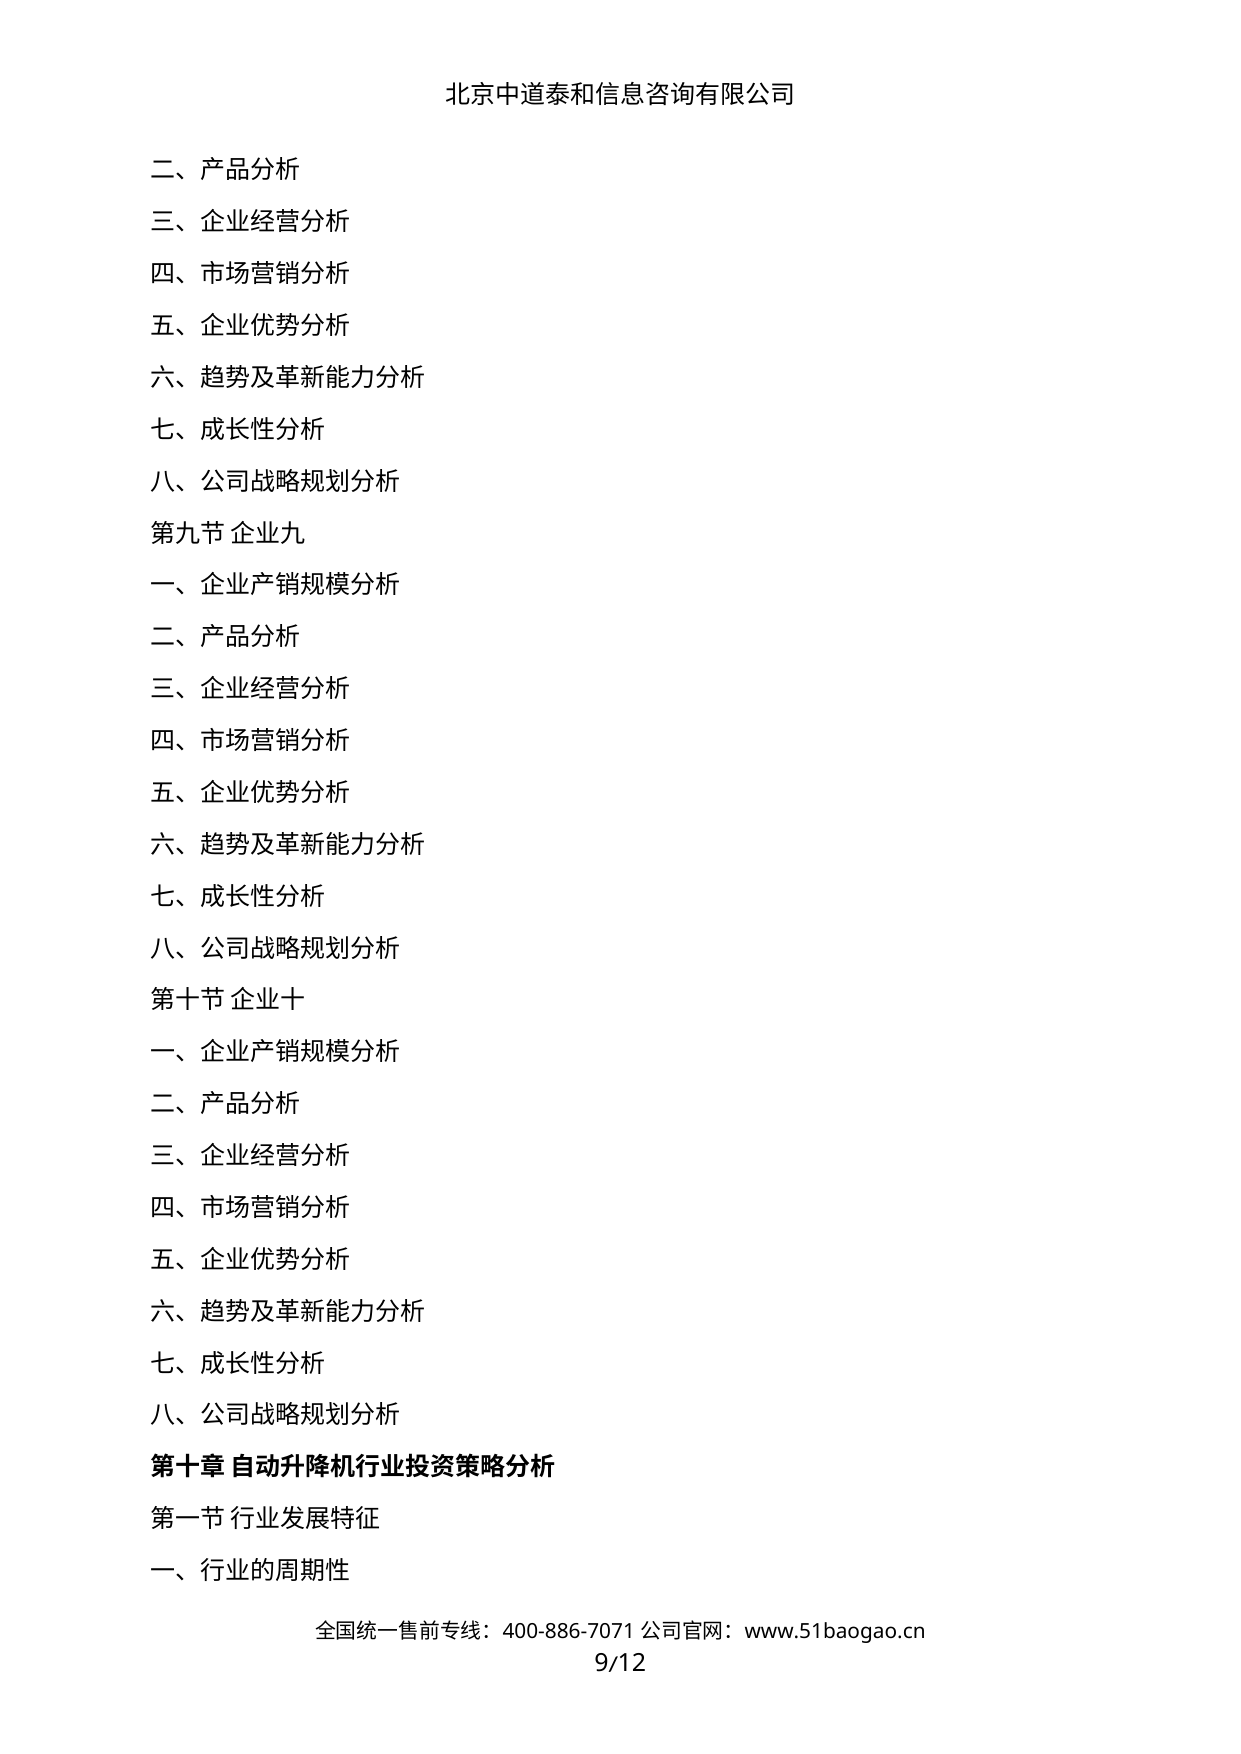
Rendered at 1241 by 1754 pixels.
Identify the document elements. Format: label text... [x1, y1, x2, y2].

text 六、趋势及革新能力分析 [150, 1291, 1090, 1327]
text 六、趋势及革新能力分析 [150, 824, 1090, 861]
text 四、市场营销分析 [150, 254, 1090, 290]
text 二、产品分析 [150, 1084, 1090, 1120]
text 四、市场营销分析 [150, 721, 1090, 757]
text 三、企业经营分析 [150, 1136, 1090, 1172]
text 一、行业的周期性 [150, 1551, 1090, 1587]
text 八、公司战略规划分析 [150, 1395, 1090, 1431]
text 第十章 自动升降机行业投资策略分析 [150, 1447, 1090, 1483]
text 第九节 企业九 [150, 513, 1090, 549]
text 二、产品分析 [150, 617, 1090, 653]
text 一、企业产销规模分析 [150, 1032, 1090, 1068]
text 第十节 企业十 [150, 980, 1090, 1016]
text 第一节 行业发展特征 [150, 1499, 1090, 1535]
text 三、企业经营分析 [150, 202, 1090, 238]
text 五、企业优势分析 [150, 1239, 1090, 1276]
text 二、产品分析 [150, 150, 1090, 186]
text 八、公司战略规划分析 [150, 928, 1090, 964]
text 四、市场营销分析 [150, 1187, 1090, 1224]
text 一、企业产销规模分析 [150, 565, 1090, 601]
text 三、企业经营分析 [150, 669, 1090, 705]
text 五、企业优势分析 [150, 772, 1090, 809]
text 八、公司战略规划分析 [150, 461, 1090, 497]
text 七、成长性分析 [150, 1343, 1090, 1379]
text 六、趋势及革新能力分析 [150, 357, 1090, 394]
text 七、成长性分析 [150, 409, 1090, 446]
text 七、成长性分析 [150, 876, 1090, 912]
text 五、企业优势分析 [150, 306, 1090, 342]
